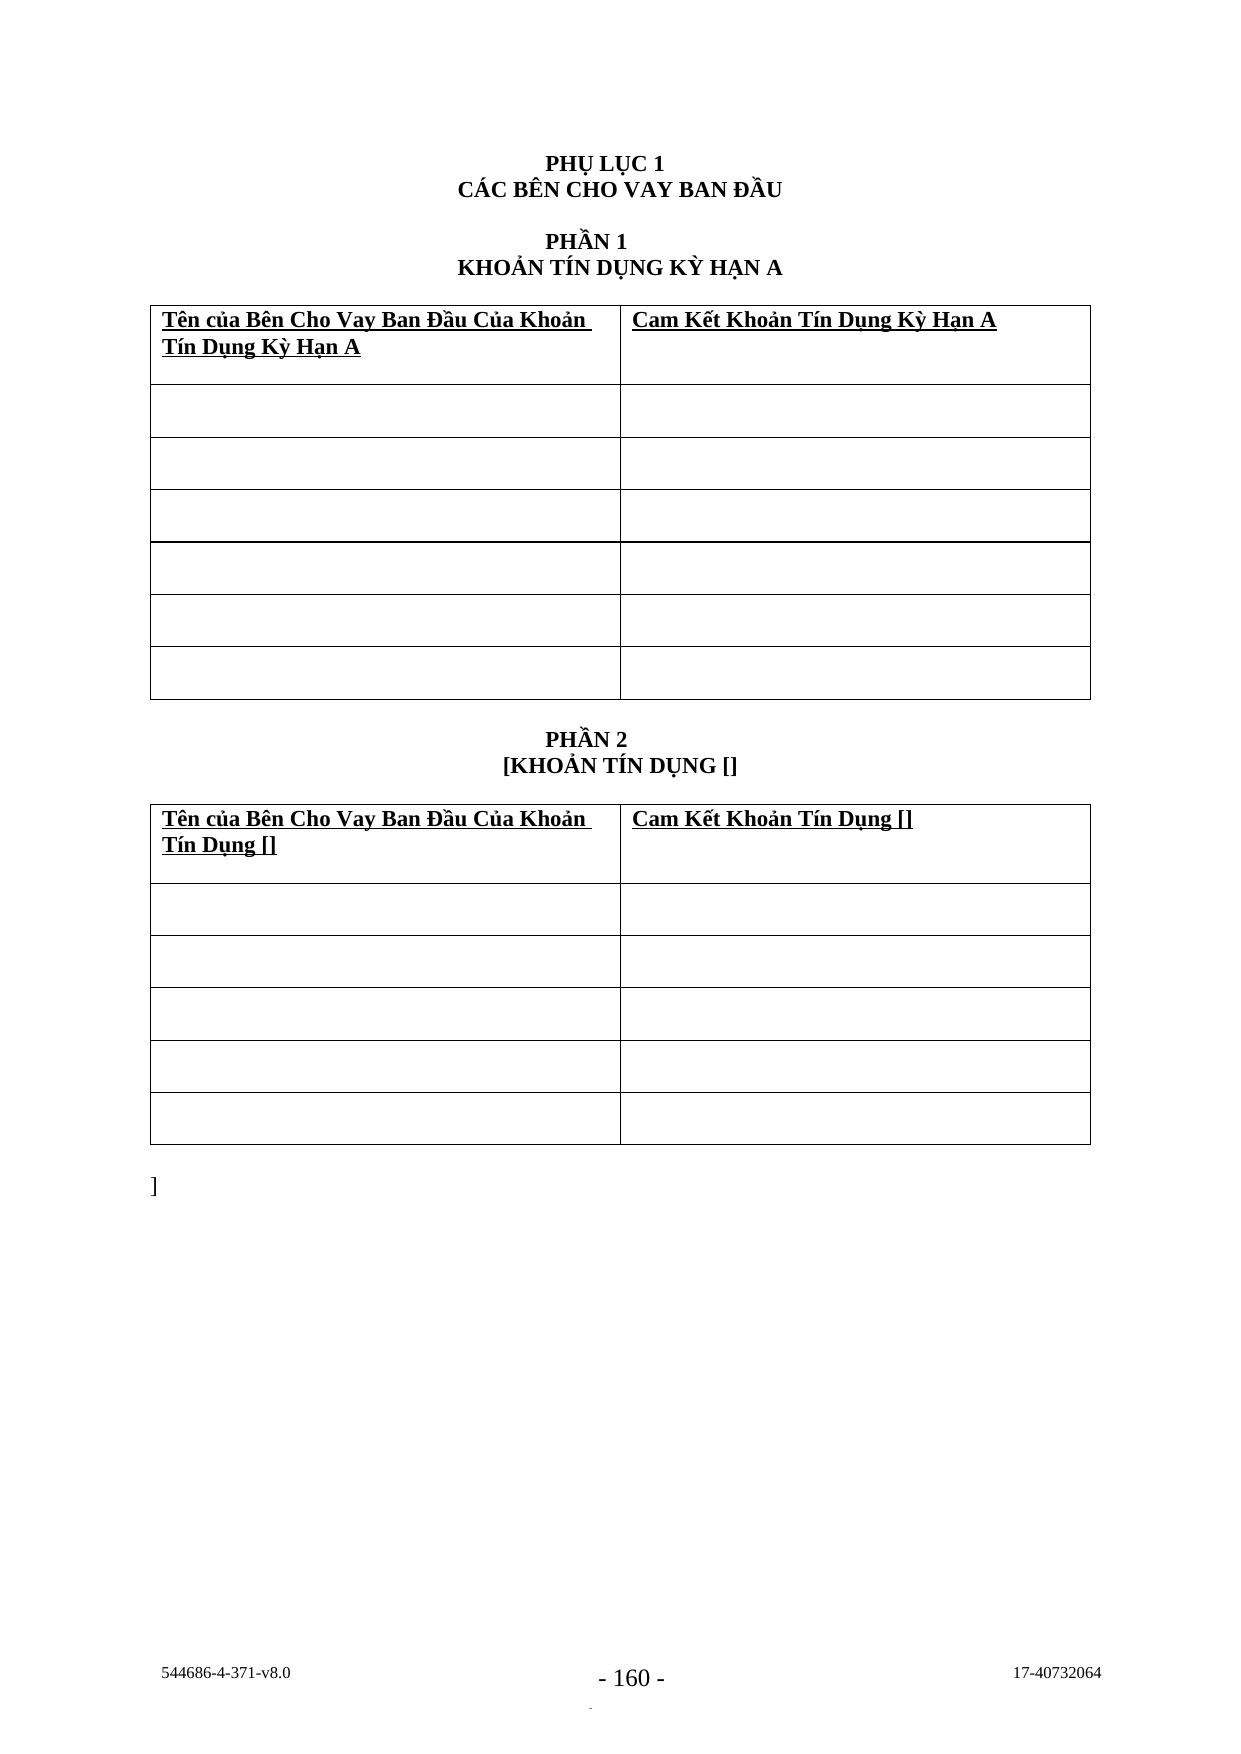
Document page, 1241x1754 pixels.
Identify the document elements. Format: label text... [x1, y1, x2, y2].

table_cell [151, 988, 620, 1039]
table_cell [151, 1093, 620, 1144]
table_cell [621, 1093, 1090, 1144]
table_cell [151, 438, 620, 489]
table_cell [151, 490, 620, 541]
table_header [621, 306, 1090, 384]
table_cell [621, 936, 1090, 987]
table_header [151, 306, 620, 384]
text ] [150, 1172, 1090, 1198]
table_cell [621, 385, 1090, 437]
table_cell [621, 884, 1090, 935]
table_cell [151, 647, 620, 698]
text Các Bên Cho Vay Ban Đầu [150, 150, 1090, 203]
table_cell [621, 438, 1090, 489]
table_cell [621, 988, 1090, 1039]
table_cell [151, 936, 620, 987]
text Khoản Tín Dụng Kỳ Hạn A [150, 228, 1090, 280]
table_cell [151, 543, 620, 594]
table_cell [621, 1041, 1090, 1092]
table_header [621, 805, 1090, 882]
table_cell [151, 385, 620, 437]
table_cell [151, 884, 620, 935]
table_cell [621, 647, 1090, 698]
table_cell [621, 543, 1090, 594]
text [Khoản Tín Dụng [] [150, 726, 1090, 779]
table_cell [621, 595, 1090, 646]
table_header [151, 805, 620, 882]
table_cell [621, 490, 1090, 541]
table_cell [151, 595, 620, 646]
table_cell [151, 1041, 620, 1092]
